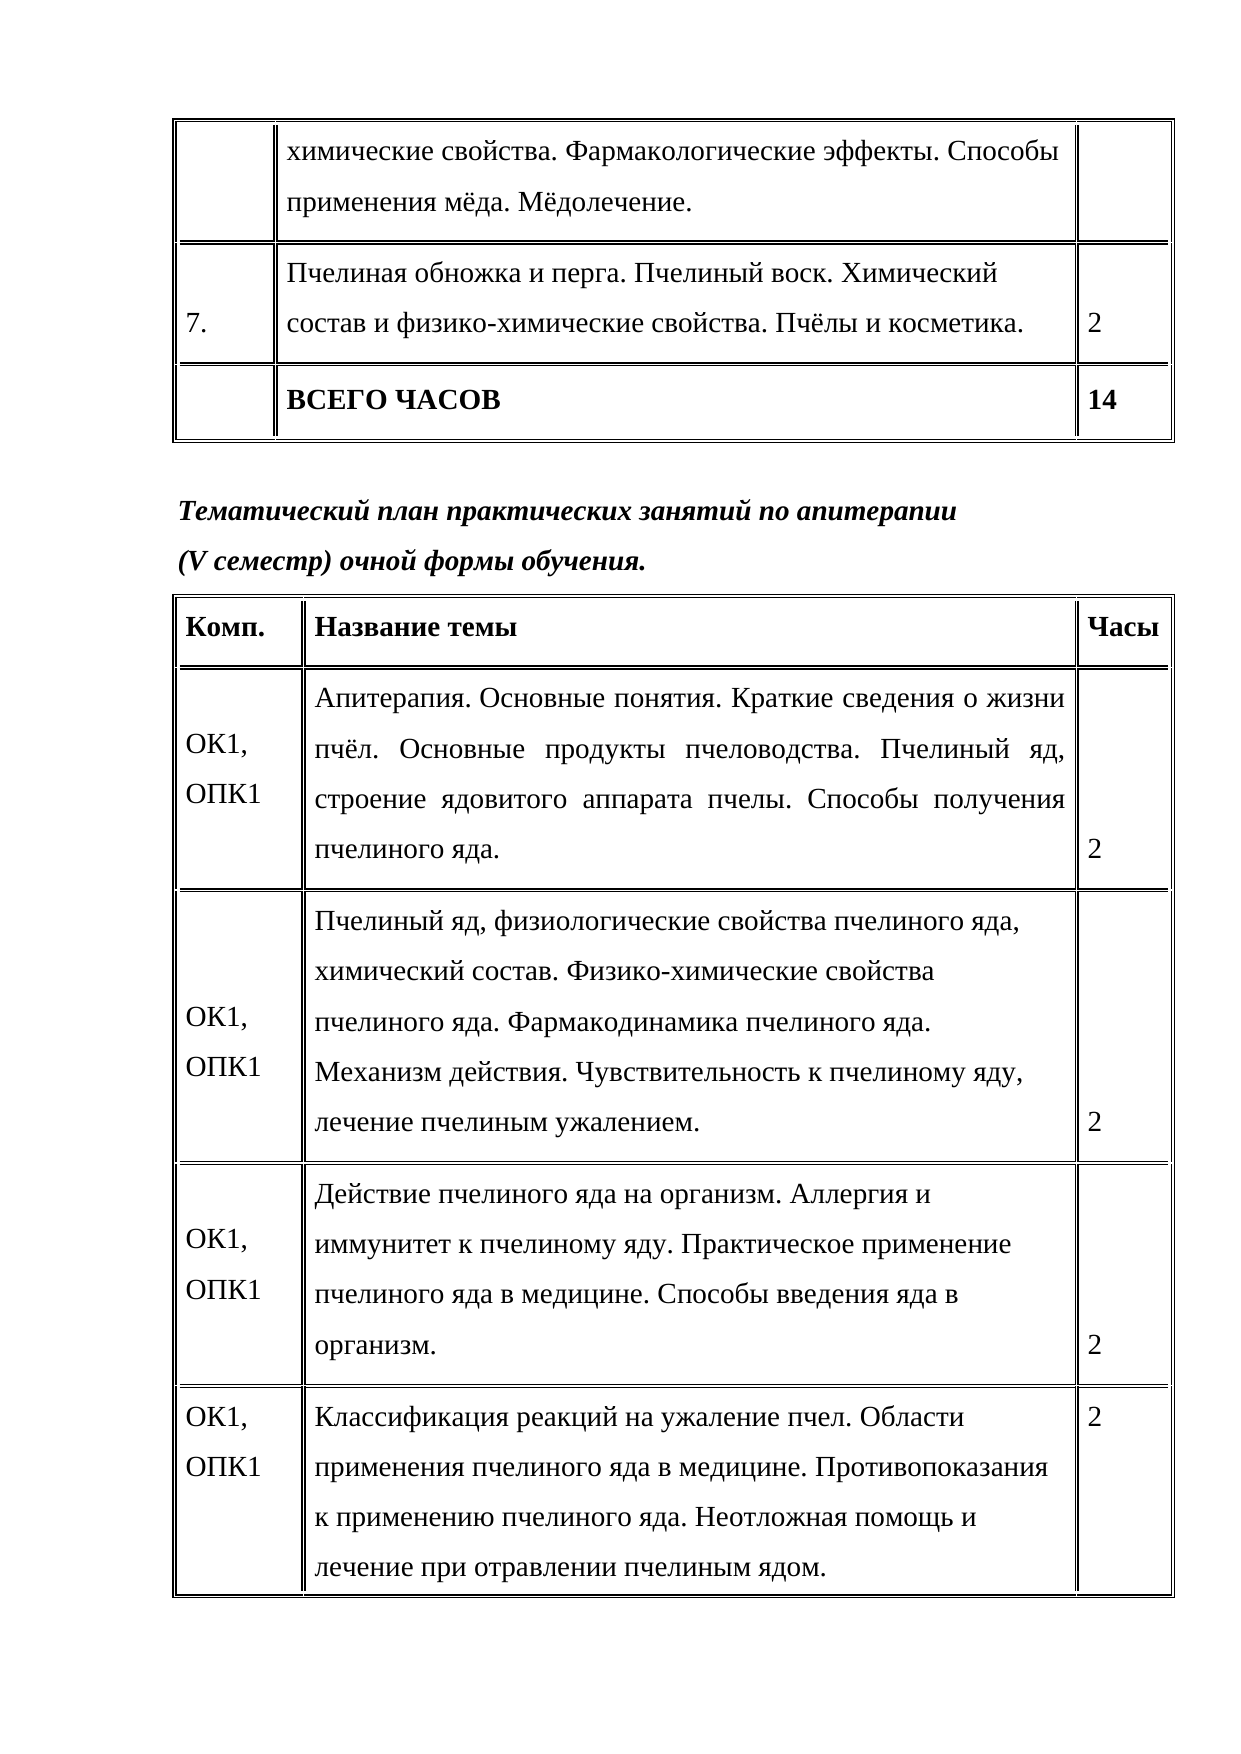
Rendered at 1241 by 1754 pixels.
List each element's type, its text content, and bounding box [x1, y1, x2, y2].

table_cell Пчелиный яд, физиологические свойства пчелиного яда, химический состав. Физико-химические свойства пчелиного яда. Фармакодинамика пчелиного яда. Механизм действия. Чувствительность к пчелиному яду, лечение пчелиным ужалением. [306, 892, 1075, 1161]
table_cell 2 [1079, 888, 1173, 1161]
table_cell 7. [174, 240, 276, 362]
table_cell 6. [174, 120, 276, 240]
table_cell Пчелиная обножка и перга. Пчелиный воск. Химический состав и физико-химические свойства. Пчёлы и косметика. [278, 245, 1075, 362]
text Тематический план практических занятий по апитерапии [177, 493, 1152, 527]
table_cell [174, 362, 276, 438]
table_cell 2 [1077, 1161, 1173, 1383]
table_cell ОК1, ОПК1 [174, 888, 302, 1161]
table_cell 2 [1077, 665, 1173, 888]
table_header Название темы [304, 595, 1077, 665]
table_cell Действие пчелиного яда на организм. Аллергия и иммунитет к пчелиному яду. Практическое применение пчелиного яда в медицине. Способы введения яда в организм. [306, 1165, 1075, 1383]
table_cell ОК1, ОПК1 [174, 1161, 303, 1383]
table_header Комп. [177, 598, 303, 665]
table_cell 14 [1077, 362, 1173, 438]
table_cell 2 [1077, 1384, 1173, 1594]
table_cell ОК1, ОПК1 [174, 665, 303, 888]
table_cell ВСЕГО ЧАСОВ [276, 362, 1077, 438]
table_cell 2 [1077, 122, 1171, 240]
table_header Часы [1077, 598, 1171, 665]
table_cell Апитерапия. Основные понятия. Краткие сведения о жизни пчёл. Основные продукты пчеловодства. Пчелиный яд, строение ядовитого аппарата пчелы. Способы получения пчелиного яда. [306, 670, 1075, 888]
text (V семестр) очной формы обучения. [177, 543, 1152, 577]
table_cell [304, 1384, 1077, 1594]
table_cell ОК1, ОПК1 [174, 1384, 303, 1594]
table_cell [276, 120, 1077, 240]
table_cell 2 [1077, 240, 1173, 362]
